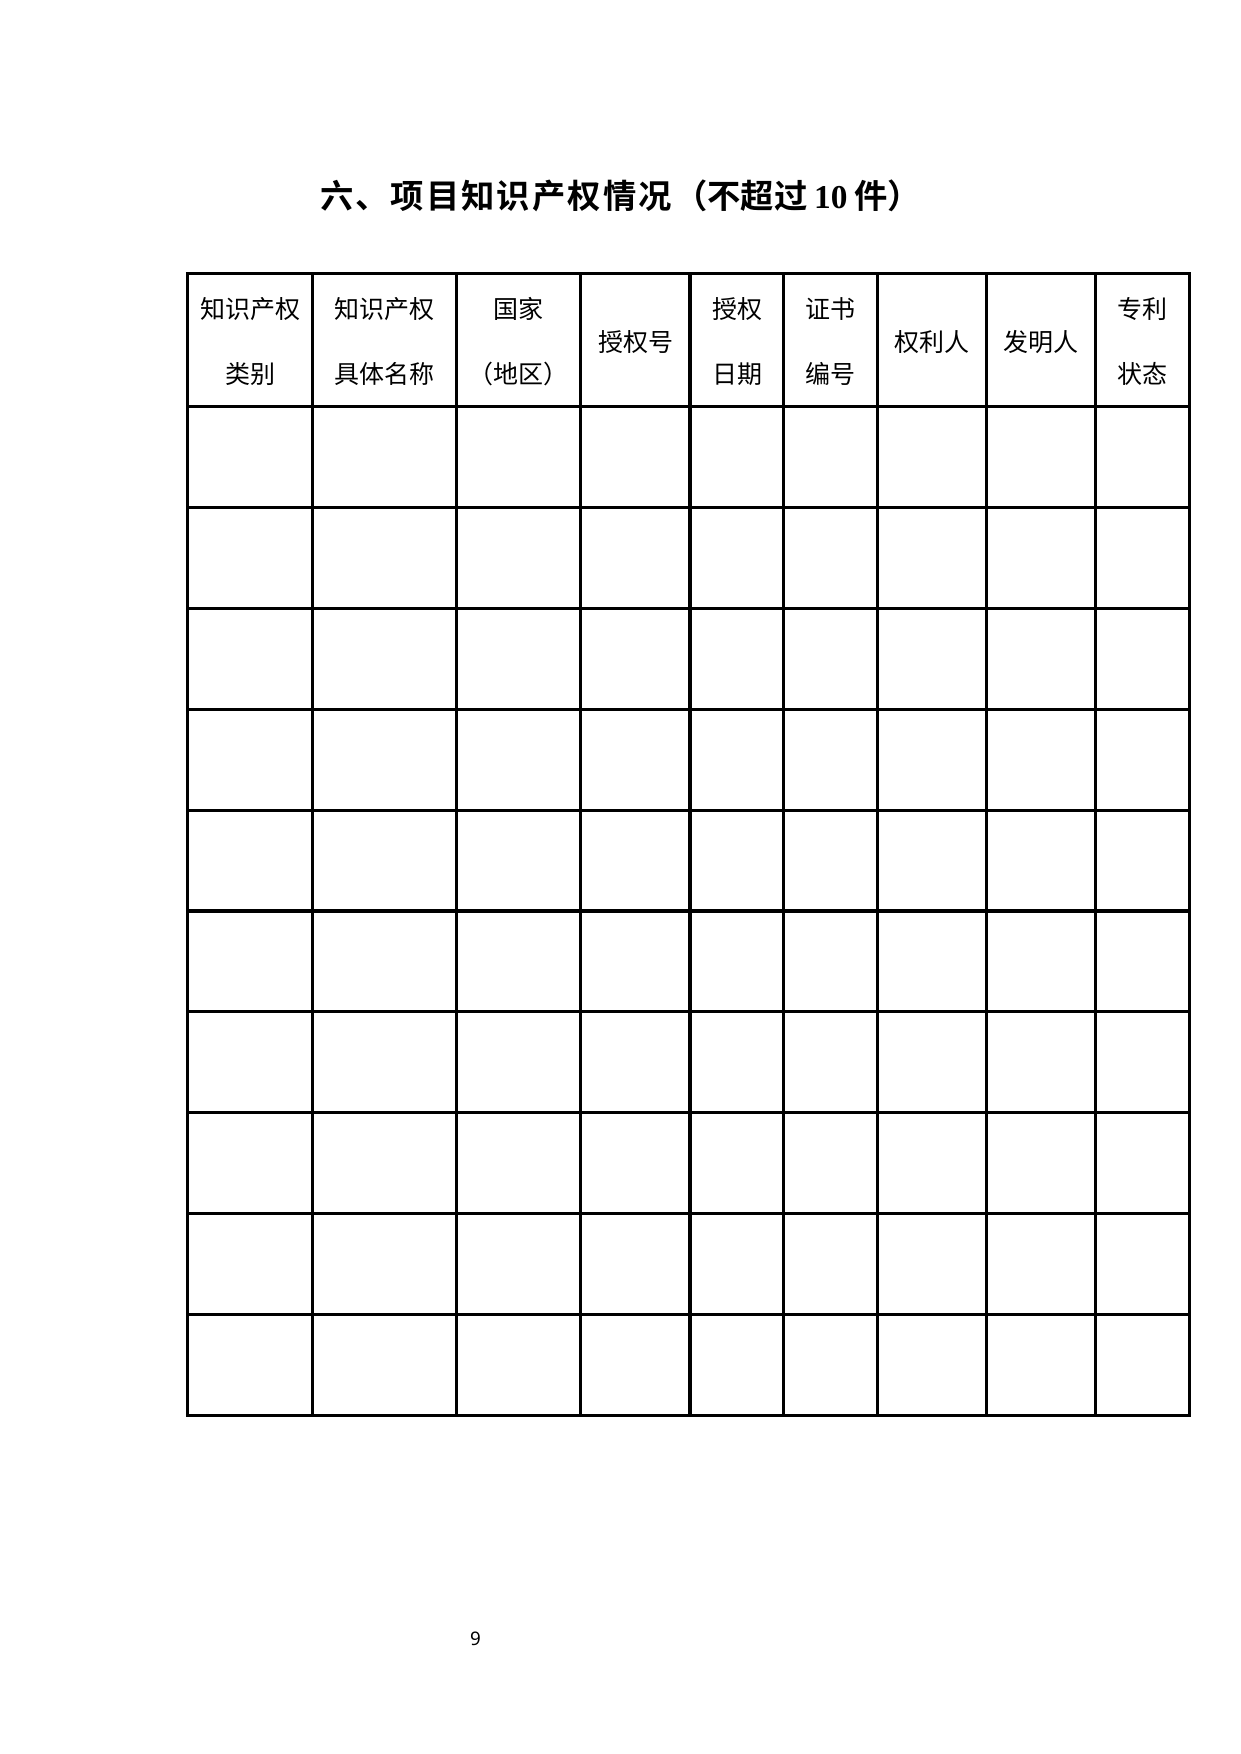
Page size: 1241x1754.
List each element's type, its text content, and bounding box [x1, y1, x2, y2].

table_cell [582, 913, 688, 1010]
table_cell [988, 913, 1094, 1010]
table_header 专利 状态 [1097, 275, 1188, 405]
table_cell [1097, 408, 1188, 506]
table_cell [1097, 812, 1188, 909]
table_cell [458, 408, 579, 506]
table_cell [988, 1215, 1094, 1313]
table_cell [1097, 711, 1188, 808]
table_cell [1097, 913, 1188, 1010]
table_cell [582, 408, 688, 506]
table_cell [314, 408, 455, 506]
table_cell [988, 610, 1094, 708]
table_cell [582, 812, 688, 909]
table_cell [582, 1215, 688, 1313]
table_cell [879, 1013, 985, 1111]
table_cell [314, 1215, 455, 1313]
table_cell [785, 408, 876, 506]
table_cell [785, 711, 876, 808]
table_cell [314, 913, 455, 1010]
table_cell [692, 1013, 782, 1111]
table_cell [189, 913, 311, 1010]
table_cell [458, 711, 579, 808]
table_cell [785, 913, 876, 1010]
table_cell [189, 1013, 311, 1111]
table_cell [582, 509, 688, 607]
table_cell [1097, 610, 1188, 708]
table_header 证书编号 [785, 275, 876, 405]
table_cell [879, 610, 985, 708]
table_cell [458, 610, 579, 708]
table_cell [314, 1316, 455, 1413]
table_cell [879, 408, 985, 506]
table_cell [988, 1316, 1094, 1413]
table_cell [785, 1316, 876, 1413]
table_cell [692, 812, 782, 909]
table_cell [314, 711, 455, 808]
table_cell [785, 509, 876, 607]
table_cell [458, 1215, 579, 1313]
table_cell [692, 509, 782, 607]
table_cell [458, 1013, 579, 1111]
table_cell [189, 1114, 311, 1212]
table_cell [988, 509, 1094, 607]
table_cell [189, 509, 311, 607]
table_header 国家 （地区） [458, 275, 579, 405]
table_cell [1097, 1215, 1188, 1313]
table_cell [785, 610, 876, 708]
table_header 发明人 [988, 275, 1094, 405]
table_cell [1097, 1316, 1188, 1413]
table_cell [314, 812, 455, 909]
table_header 授权号 [582, 275, 688, 405]
table_header 授权日期 [692, 275, 782, 405]
table_cell [988, 711, 1094, 808]
table_cell [1097, 1114, 1188, 1212]
table_cell [988, 812, 1094, 909]
table_header 知识产权类别 [189, 275, 311, 405]
table_cell [458, 1316, 579, 1413]
table_cell [458, 509, 579, 607]
table_cell [189, 408, 311, 506]
table_cell [189, 1215, 311, 1313]
table_cell [785, 1215, 876, 1313]
text 六、项目知识产权情况（不超过10件） [187, 162, 1053, 227]
table_cell [189, 1316, 311, 1413]
table_cell [1097, 1013, 1188, 1111]
table_cell [785, 812, 876, 909]
table_cell [879, 1114, 985, 1212]
table_header 权利人 [879, 275, 985, 405]
table_cell [314, 1114, 455, 1212]
table_cell [988, 1114, 1094, 1212]
table_cell [692, 1114, 782, 1212]
table_cell [988, 408, 1094, 506]
table_cell [879, 509, 985, 607]
table_cell [582, 711, 688, 808]
table_cell [879, 1316, 985, 1413]
table_cell [582, 610, 688, 708]
table_cell [692, 711, 782, 808]
table_header 知识产权具体名称 [314, 275, 455, 405]
table_cell [582, 1316, 688, 1413]
table_cell [582, 1114, 688, 1212]
table_cell [692, 1215, 782, 1313]
table_cell [189, 711, 311, 808]
table_cell [692, 408, 782, 506]
table_cell [189, 812, 311, 909]
table_cell [458, 1114, 579, 1212]
table_cell [458, 913, 579, 1010]
table_cell [879, 1215, 985, 1313]
table_cell [879, 711, 985, 808]
table_cell [458, 812, 579, 909]
table_cell [314, 610, 455, 708]
table_cell [1097, 509, 1188, 607]
table_cell [692, 1316, 782, 1413]
table_cell [314, 509, 455, 607]
table_cell [692, 610, 782, 708]
table_cell [785, 1013, 876, 1111]
table_cell [189, 610, 311, 708]
table_cell [879, 913, 985, 1010]
table_cell [692, 913, 782, 1010]
table_cell [582, 1013, 688, 1111]
table_cell [988, 1013, 1094, 1111]
table_cell [879, 812, 985, 909]
table_cell [785, 1114, 876, 1212]
table_cell [314, 1013, 455, 1111]
